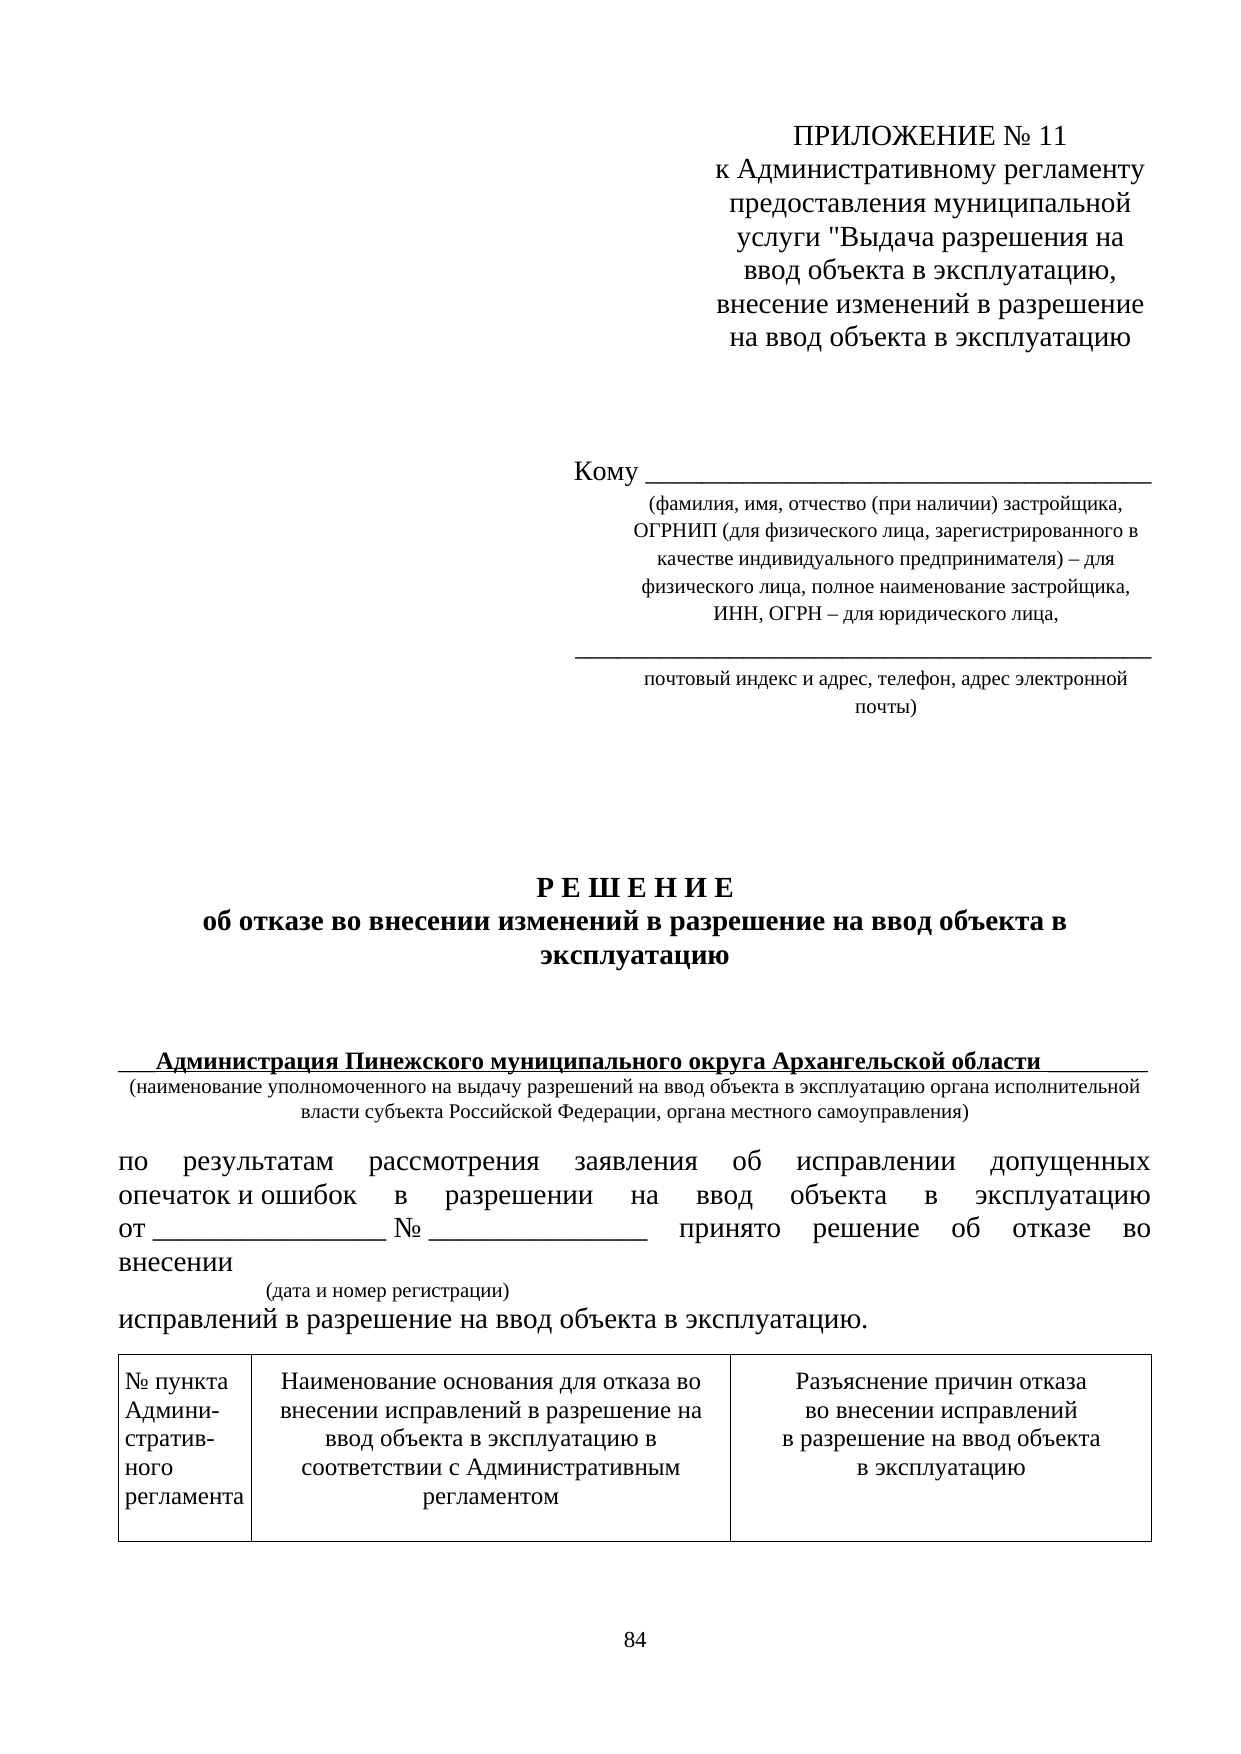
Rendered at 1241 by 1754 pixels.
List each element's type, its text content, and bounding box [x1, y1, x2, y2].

text (фамилия, имя, отчество (при наличии) застройщика, ОГРНИП (для физического лица, зарегистрированного в качестве индивидуального предпринимателя) – для физического лица, полное наименование застройщика, ИНН, ОГРН – для юридического лица, [620, 491, 1152, 625]
table_header Разъяснение причин отказа во внесении исправлений в разрешение на ввод объекта в эксплуатацию [731, 1355, 1151, 1541]
text ___Администрация Пинежского муниципального округа Архангельской области ________ [118, 1046, 1152, 1074]
text (наименование уполномоченного на выдачу разрешений на ввод объекта в эксплуатацию органа исполнительной власти субъекта Российской Федерации, органа местного самоуправления) [118, 1074, 1152, 1123]
text почтовый индекс и адрес, телефон, адрес электронной почты) [620, 666, 1152, 718]
text к Административному регламенту предоставления муниципальной услуги "Выдача разрешения на ввод объекта в эксплуатацию, внесение изменений в разрешение на ввод объекта в эксплуатацию [709, 152, 1152, 353]
text ПРИЛОЖЕНИЕ № 11 [709, 118, 1152, 152]
text Р Е Ш Е Н И Е об отказе во внесении изменений в разрешение на ввод объекта в эксплуатацию [118, 870, 1152, 971]
text (дата и номер регистрации) [192, 1278, 1152, 1302]
text исправлений в разрешение на ввод объекта в эксплуатацию. [118, 1302, 1152, 1335]
text по результатам рассмотрения заявления об исправлении допущенных опечаток и ошибок в разрешении на ввод объекта в эксплуатацию от ________________ № _______________ принято решение об отказе во внесении [118, 1143, 1152, 1278]
table_header № пункта Админи-стратив-ного регламента [119, 1355, 251, 1541]
table_header Наименование основания для отказа во внесении исправлений в разрешение на ввод объекта в эксплуатацию в соответствии с Административным регламентом [252, 1355, 730, 1541]
text _________________________________________ [118, 629, 1152, 661]
text Кому ____________________________________ [118, 453, 1152, 486]
